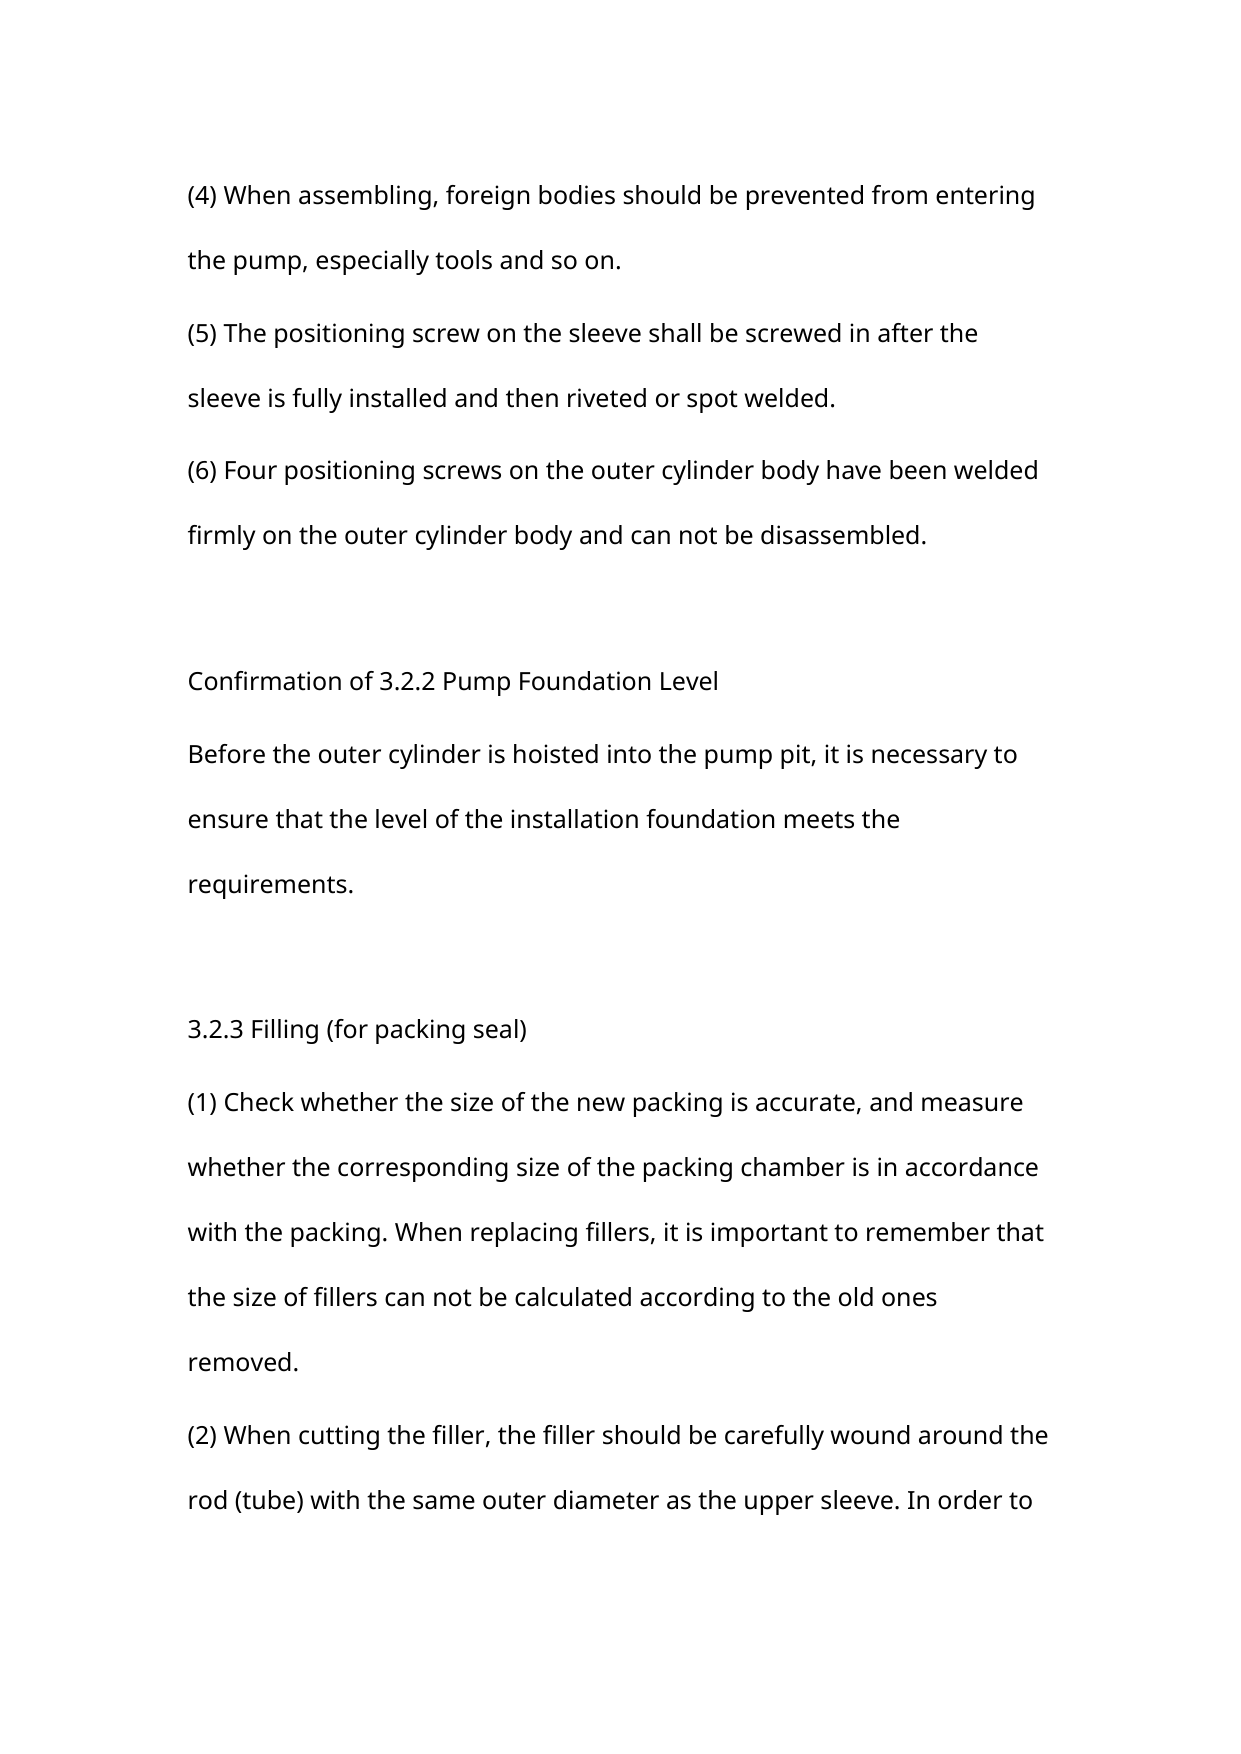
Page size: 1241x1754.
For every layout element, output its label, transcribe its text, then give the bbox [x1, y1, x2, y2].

text (4) When assembling, foreign bodies should be prevented from entering the pump, especially tools and so on. [187, 162, 1053, 292]
text (6) Four positioning screws on the outer cylinder body have been welded firmly on the outer cylinder body and can not be disassembled. [187, 438, 1053, 568]
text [187, 1402, 1053, 1532]
text 3.2.3 Filling (for packing seal) [187, 997, 1053, 1062]
text (5) The positioning screw on the sleeve shall be screwed in after the sleeve is fully installed and then riveted or spot welded. [187, 300, 1053, 430]
text Confirmation of 3.2.2 Pump Foundation Level [187, 648, 1053, 713]
text (1) Check whether the size of the new packing is accurate, and measure whether the corresponding size of the packing chamber is in accordance with the packing. When replacing fillers, it is important to remember that the size of fillers can not be calculated according to the old ones removed. [187, 1069, 1053, 1394]
text Before the outer cylinder is hoisted into the pump pit, it is necessary to ensure that the level of the installation foundation meets the requirements. [187, 721, 1053, 916]
